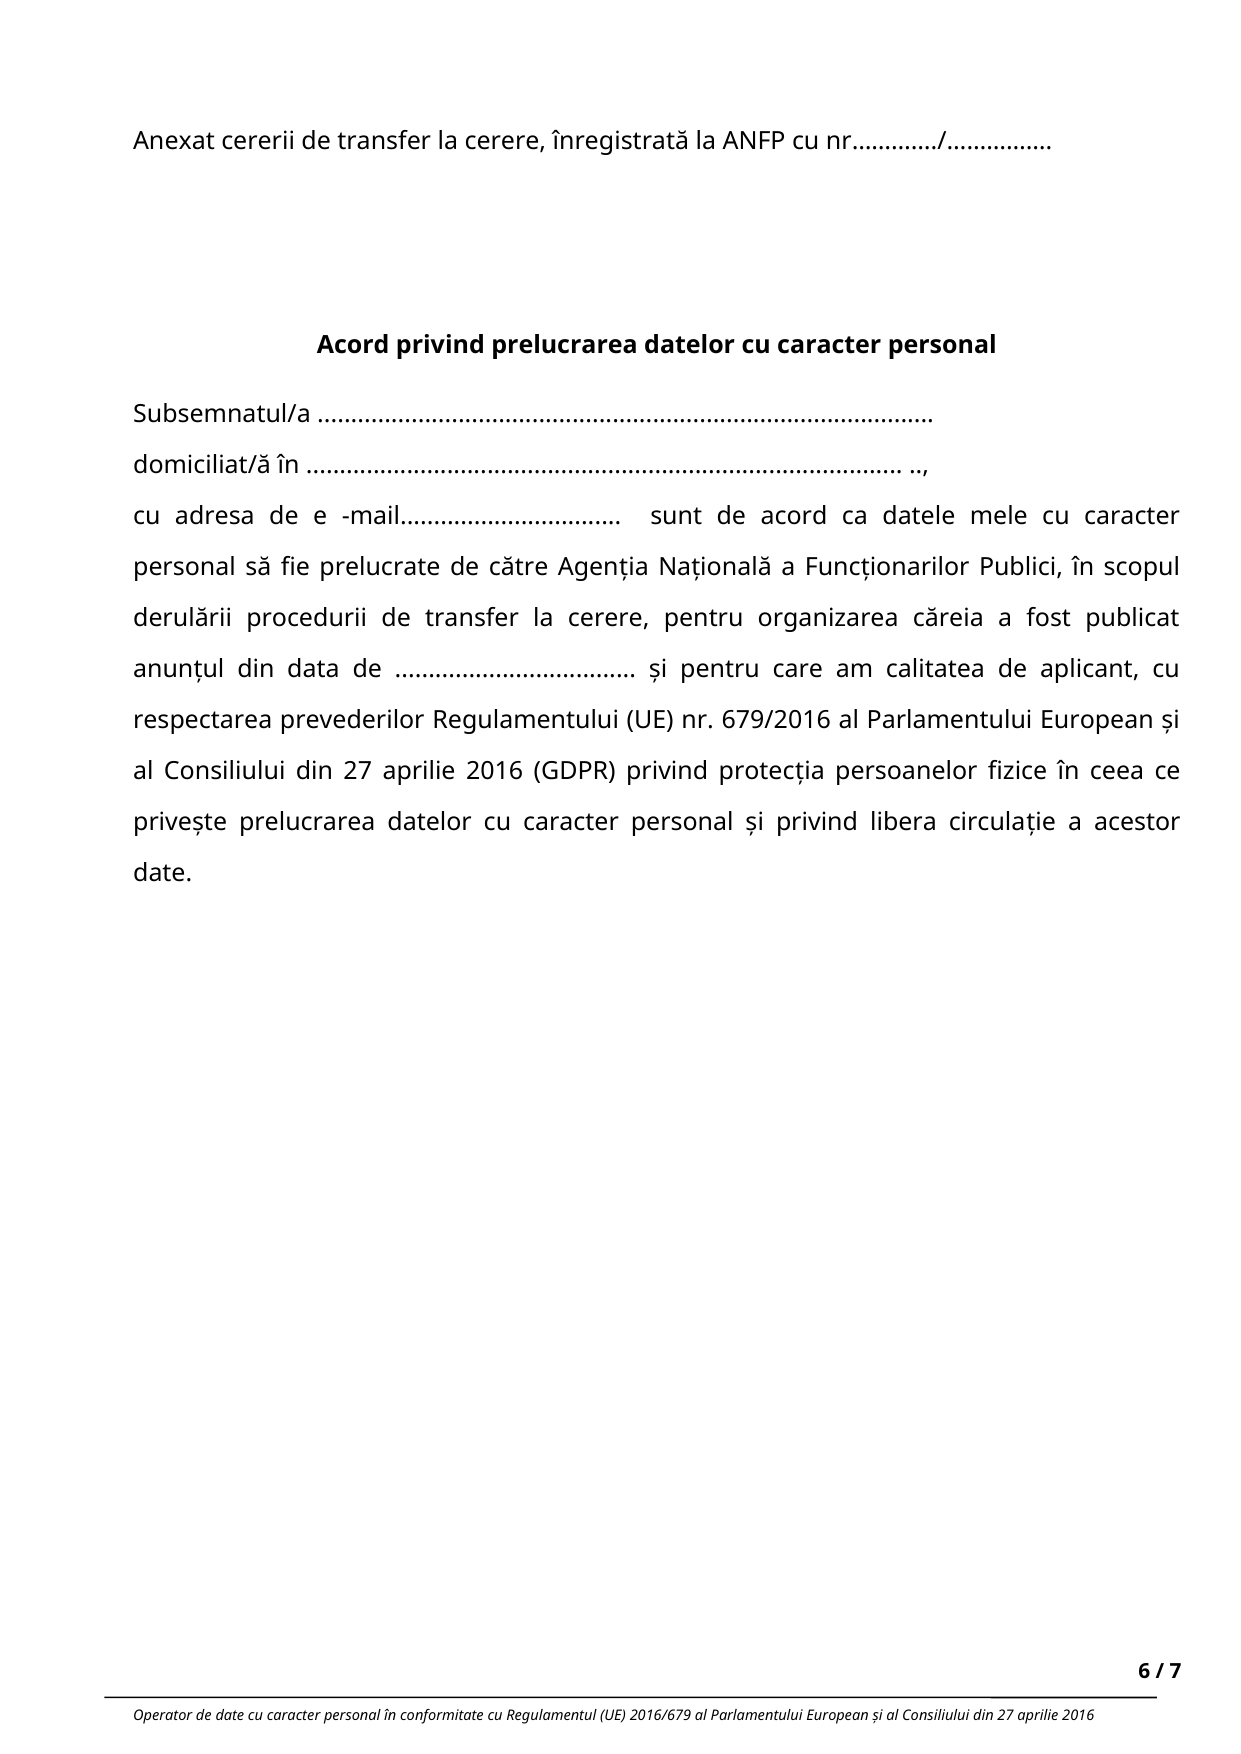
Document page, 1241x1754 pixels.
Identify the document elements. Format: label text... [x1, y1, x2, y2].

text Anexat cererii de transfer la cerere, înregistrată la ANFP cu nr…………./……………. [133, 123, 1181, 157]
text Acord privind prelucrarea datelor cu caracter personal [133, 327, 1181, 361]
text cu adresa de e -mail................................. sunt de acord ca datele mele cu caracter personal să fie prelucrate de către Agenția Națională a Funcționarilor Publici, în scopul derulării procedurii de transfer la cerere, pentru organizarea căreia a fost publicat anunțul din data de .................................... și pentru care am calitatea de aplicant, cu respectarea prevederilor Regulamentului (UE) nr. 679/2016 al Parlamentului European și al Consiliului din 27 aprilie 2016 (GDPR) privind protecția persoanelor fizice în ceea ce privește prelucrarea datelor cu caracter personal și privind libera circulație a acestor date. [133, 497, 1181, 889]
text Subsemnatul/a ............................................................................................ [133, 395, 1181, 429]
text domiciliat/ă în ......................................................................................... .., [133, 446, 1181, 480]
